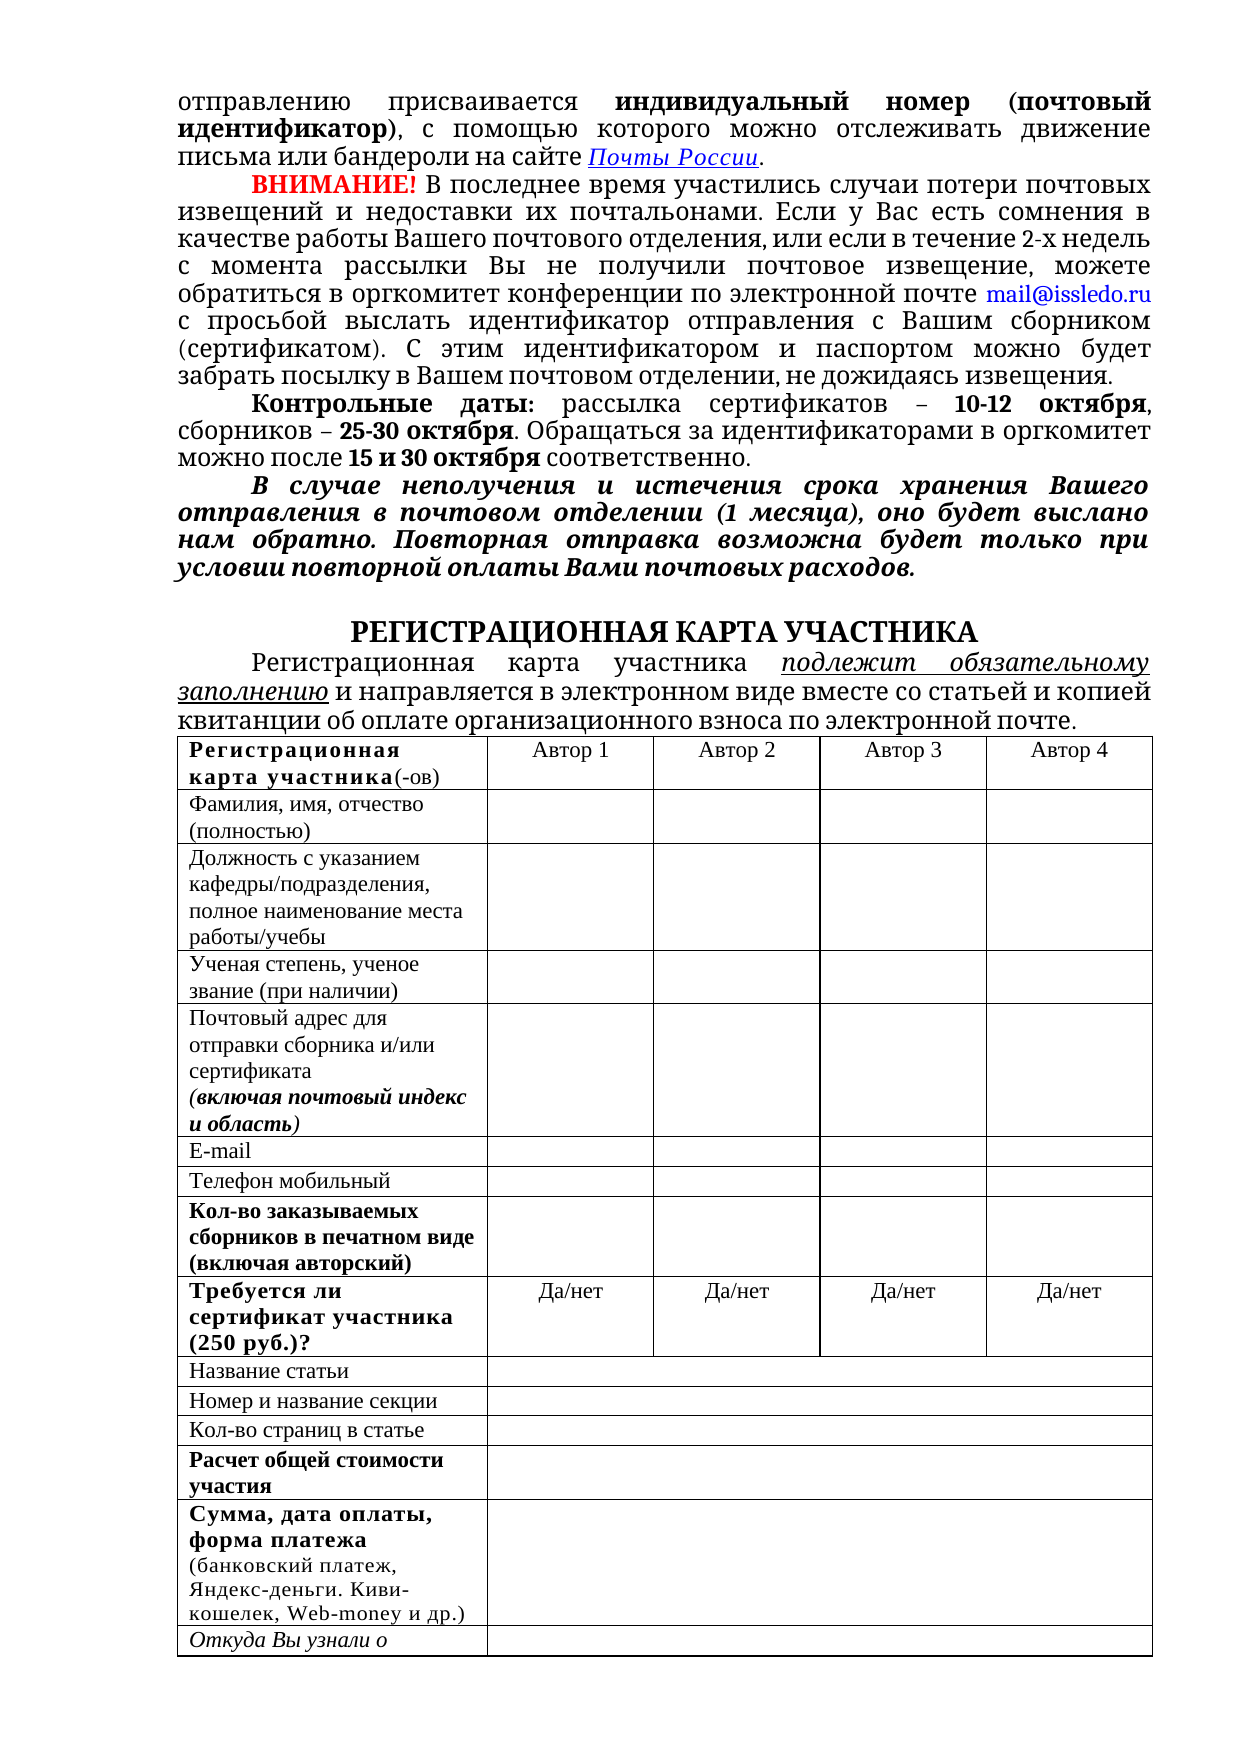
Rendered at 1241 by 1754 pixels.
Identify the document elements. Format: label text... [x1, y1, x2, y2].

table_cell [178, 1626, 487, 1655]
table_cell Требуется ли сертификат участника (250 руб.)? [178, 1277, 487, 1356]
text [177, 89, 1152, 172]
table_cell [987, 844, 1152, 949]
table_cell Да/нет [488, 1277, 653, 1356]
text В случае неполучения и истечения срока хранения Вашего отправления в почтовом отделении (1 месяца), оно будет выслано нам обратно. Повторная отправка возможна будет только при условии повторной оплаты Вами почтовых расходов. [177, 473, 1152, 582]
table_cell [654, 951, 819, 1003]
table_cell [488, 1500, 1152, 1625]
table_cell Название статьи [178, 1357, 487, 1386]
table_cell Ученая степень, ученое звание (при наличии) [178, 951, 487, 1003]
table_cell [654, 1004, 819, 1136]
table_cell [821, 790, 986, 843]
table_header Автор 2 [654, 737, 819, 789]
table_cell Кол-во страниц в статье [178, 1416, 487, 1445]
table_header Автор 3 [821, 737, 986, 789]
table_cell [488, 1446, 1152, 1499]
table_cell [821, 844, 986, 949]
text РЕГИСТРАЦИОННАЯ КАРТА УЧАСТНИКА [177, 616, 1152, 649]
table_cell [987, 1167, 1152, 1196]
table_cell Фамилия, имя, отчество (полностью) [178, 790, 487, 843]
table_cell Должность с указанием кафедры/подразделения, полное наименование места работы/учебы [178, 844, 487, 949]
table_cell Кол-во заказываемых сборников в печатном виде (включая авторский) [178, 1197, 487, 1276]
table_cell Расчет общей стоимости участия [178, 1446, 487, 1499]
table_cell E-mail [178, 1137, 487, 1166]
table_cell [987, 1197, 1152, 1276]
table_cell [654, 1137, 819, 1166]
table_cell [488, 1137, 653, 1166]
text Регистрационная карта участника подлежит обязательному заполнению и направляется в электронном виде вместе со статьей и копией квитанции об оплате организационного взноса по электронной почте. [177, 649, 1152, 736]
table_cell Телефон мобильный [178, 1167, 487, 1196]
table_cell [821, 951, 986, 1003]
table_header Регистрационная карта участника(-ов) [178, 737, 487, 789]
table_cell [488, 1416, 1152, 1445]
table_header Автор 1 [488, 737, 653, 789]
table_cell Да/нет [654, 1277, 819, 1356]
table_header Автор 4 [987, 737, 1152, 789]
table_cell Да/нет [821, 1277, 986, 1356]
table_cell [488, 1387, 1152, 1415]
table_cell [488, 1004, 653, 1136]
table_cell [488, 1197, 653, 1276]
table_cell [654, 1197, 819, 1276]
table_cell Номер и название секции [178, 1387, 487, 1415]
table_cell [488, 1167, 653, 1196]
table_cell [488, 790, 653, 843]
table_cell Да/нет [987, 1277, 1152, 1356]
table_cell [987, 1137, 1152, 1166]
table_cell [987, 951, 1152, 1003]
table_cell [987, 1004, 1152, 1136]
table_cell [654, 1167, 819, 1196]
text Контрольные даты: рассылка сертификатов – 10-12 октября, сборников – 25-30 октября. Обращаться за идентификаторами в оргкомитет можно после 15 и 30 октября соответственно. [177, 391, 1152, 473]
table_cell [821, 1167, 986, 1196]
table_cell [488, 1357, 1152, 1386]
table_cell [488, 951, 653, 1003]
table_cell [821, 1004, 986, 1136]
table_cell [488, 844, 653, 949]
table_cell Почтовый адрес для отправки сборника и/или сертификата (включая почтовый индекс и область) [178, 1004, 487, 1136]
table_cell [821, 1197, 986, 1276]
table_cell [654, 844, 819, 949]
table_cell [821, 1137, 986, 1166]
table_cell [654, 790, 819, 843]
table_cell [488, 1626, 1152, 1655]
text ВНИМАНИЕ! В последнее время участились случаи потери почтовых извещений и недоставки их почтальонами. Если у Вас есть сомнения в качестве работы Вашего почтового отделения, или если в течение 2-х недель с момента рассылки Вы не получили почтовое извещение, можете обратиться в оргкомитет конференции по электронной почте mail@issledo.ru с просьбой выслать идентификатор отправления с Вашим сборником (сертификатом). С этим идентификатором и паспортом можно будет забрать посылку в Вашем почтовом отделении, не дожидаясь извещения. [177, 172, 1152, 391]
table_cell Сумма, дата оплаты, форма платежа (банковский платеж, Яндекс-деньги. Киви-кошелек, Web-money и др.) [178, 1500, 487, 1625]
table_cell [987, 790, 1152, 843]
